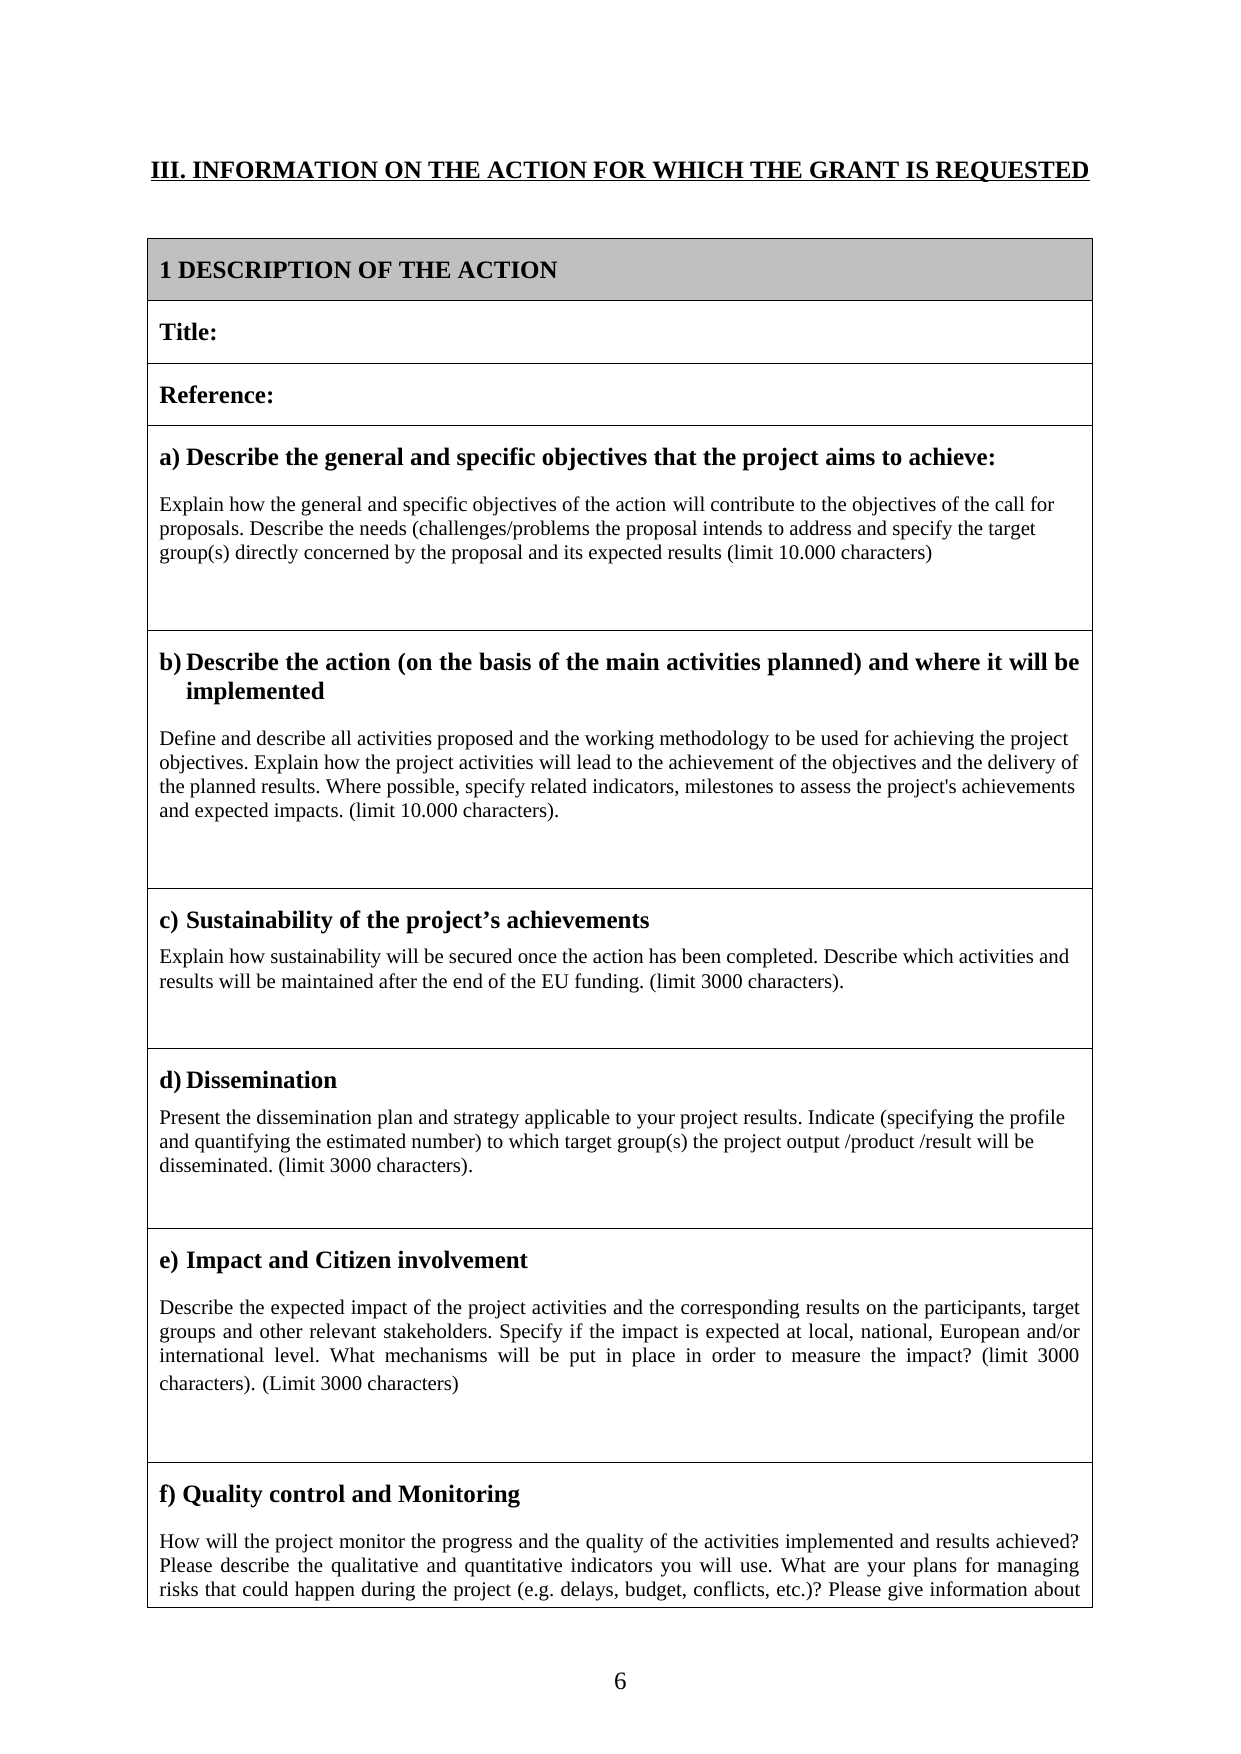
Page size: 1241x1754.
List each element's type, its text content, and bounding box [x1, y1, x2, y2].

table_cell b) Describe the action (on the basis of the main activities planned) and where it will be implemented Define and describe all activities proposed and the working methodology to be used for achieving the project objectives. Explain how the project activities will lead to the achievement of the objectives and the delivery of the planned results. Where possible, specify related indicators, milestones to assess the project's achievements and expected impacts. (limit 10.000 characters). [148, 631, 1092, 888]
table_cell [148, 1463, 1092, 1607]
table_cell c) Sustainability of the project’s achievements Explain how sustainability will be secured once the action has been completed. Describe which activities and results will be maintained after the end of the EU funding. (limit 3000 characters). [148, 889, 1092, 1048]
table_cell d) Dissemination Present the dissemination plan and strategy applicable to your project results. Indicate (specifying the profile and quantifying the estimated number) to which target group(s) the project output /product /result will be disseminated. (limit 3000 characters). [148, 1049, 1092, 1228]
subtitle III. INFORMATION ON THE ACTION FOR WHICH THE GRANT IS REQUESTED [148, 155, 1092, 184]
table_cell a) Describe the general and specific objectives that the project aims to achieve: Explain how the general and specific objectives of the action will contribute to the objectives of the call for proposals. Describe the needs (challenges/problems the proposal intends to address and specify the target group(s) directly concerned by the proposal and its expected results (limit 10.000 characters) [148, 426, 1092, 630]
table_header 1 DESCRIPTION OF THE ACTION [148, 239, 1092, 300]
table_cell Title: [148, 301, 1092, 362]
table_cell Reference: [148, 364, 1092, 425]
table_cell e) Impact and Citizen involvement Describe the expected impact of the project activities and the corresponding results on the participants, target groups and other relevant stakeholders. Specify if the impact is expected at local, national, European and/or international level. What mechanisms will be put in place in order to measure the impact? (limit 3000 characters). (Limit 3000 characters) [148, 1229, 1092, 1462]
